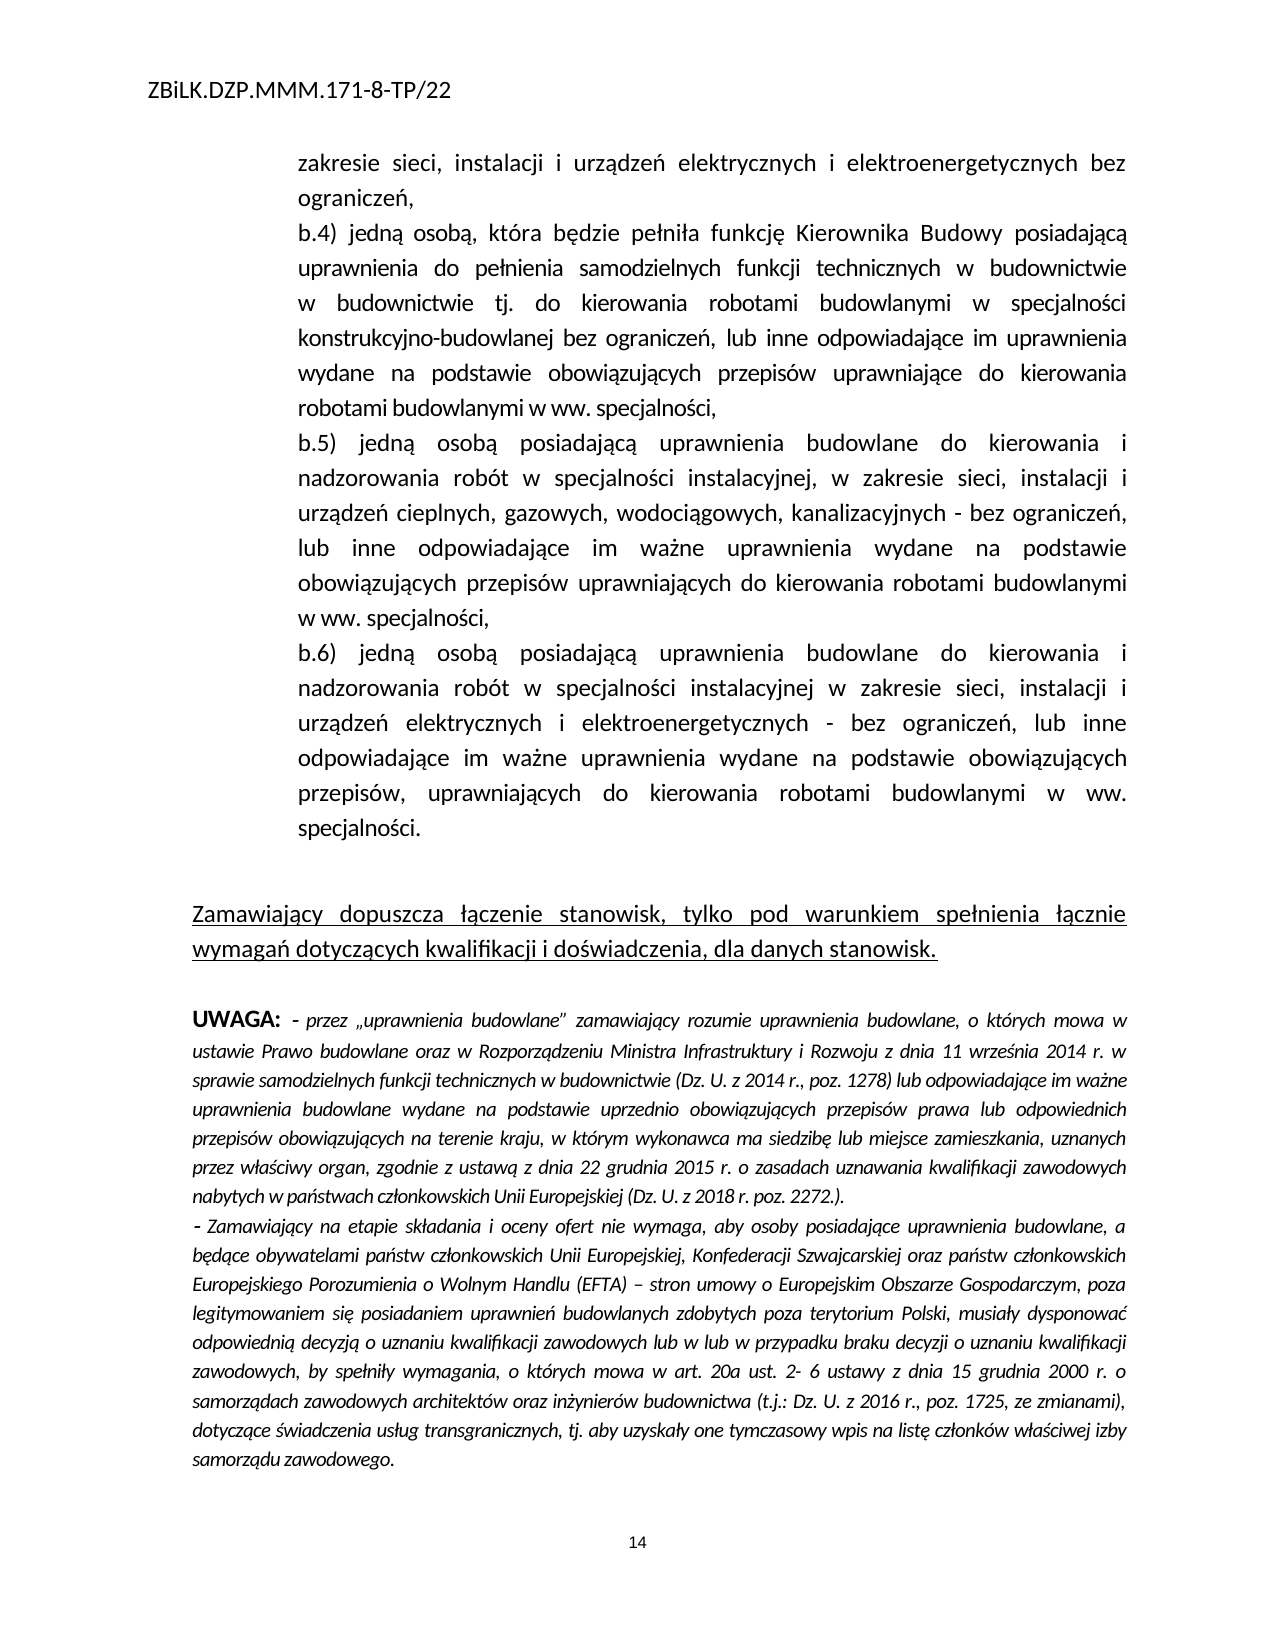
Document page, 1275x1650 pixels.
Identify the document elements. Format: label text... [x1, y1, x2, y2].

text UWAGA: przez „uprawnienia budowlane” zamawiający rozumie uprawnienia budowlane, o których mowa w ustawie Prawo budowlane oraz w Rozporządzeniu Ministra Infrastruktury i Rozwoju z dnia 11 września 2014 r. w sprawie samodzielnych funkcji technicznych w budownictwie (Dz. U. z 2014 r., poz. 1278) lub odpowiadające im ważne uprawnienia budowlane wydane na podstawie uprzednio obowiązujących przepisów prawa lub odpowiednich przepisów obowiązujących na terenie kraju, w którym wykonawca ma siedzibę lub miejsce zamieszkania, uznanych przez właściwy organ, zgodnie z ustawą z dnia 22 grudnia 2015 r. o zasadach uznawania kwalifikacji zawodowych nabytych w państwach członkowskich Unii Europejskiej (Dz. U. z 2018 r. poz. 2272.). [192, 1004, 1127, 1209]
text Zamawiający dopuszcza łączenie stanowisk, tylko pod warunkiem spełnienia łącznie wymagań dotyczących kwalifikacji i doświadczenia, dla danych stanowisk. [192, 899, 1127, 925]
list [298, 148, 1127, 213]
list b.4) jedną osobą, która będzie pełniła funkcję Kierownika Budowy posiadającą uprawnienia do pełnienia samodzielnych funkcji technicznych w budownictwie w budownictwie tj. do kierowania robotami budowlanymi w specjalności konstrukcyjno-budowlanej bez ograniczeń, lub inne odpowiadające im uprawnienia wydane na podstawie obowiązujących przepisów uprawniające do kierowania robotami budowlanymi w ww. specjalności, [298, 218, 1127, 423]
list b.5) jedną osobą posiadającą uprawnienia budowlane do kierowania i nadzorowania robót w specjalności instalacyjnej, w zakresie sieci, instalacji i urządzeń cieplnych, gazowych, wodociągowych, kanalizacyjnych - bez ograniczeń, lub inne odpowiadające im ważne uprawnienia wydane na podstawie obowiązujących przepisów uprawniających do kierowania robotami budowlanymi w ww. specjalności, [298, 428, 1127, 633]
text Zamawiający na etapie składania i oceny ofert nie wymaga, aby osoby posiadające uprawnienia budowlane, a będące obywatelami państw członkowskich Unii Europejskiej, Konfederacji Szwajcarskiej oraz państw członkowskich Europejskiego Porozumienia o Wolnym Handlu (EFTA) – stron umowy o Europejskim Obszarze Gospodarczym, poza legitymowaniem się posiadaniem uprawnień budowlanych zdobytych poza terytorium Polski, musiały dysponować odpowiednią decyzją o uznaniu kwalifikacji zawodowych lub w lub w przypadku braku decyzji o uznaniu kwalifikacji zawodowych, by spełniły wymagania, o których mowa w art. 20a ust. 2- 6 ustawy z dnia 15 grudnia 2000 r. o samorządach zawodowych architektów oraz inżynierów budownictwa (t.j.: Dz. U. z 2016 r., poz. 1725, ze zmianami), dotyczące świadczenia usług transgranicznych, tj. aby uzyskały one tymczasowy wpis na listę członków właściwej izby samorządu zawodowego. [192, 1213, 1127, 1472]
text Zamawiający dopuszcza łączenie stanowisk, tylko pod warunkiem spełnienia łącznie wymagań dotyczących kwalifikacji i doświadczenia, dla danych stanowisk. [192, 926, 1127, 964]
list b.6) jedną osobą posiadającą uprawnienia budowlane do kierowania i nadzorowania robót w specjalności instalacyjnej w zakresie sieci, instalacji i urządzeń elektrycznych i elektroenergetycznych - bez ograniczeń, lub inne odpowiadające im ważne uprawnienia wydane na podstawie obowiązujących przepisów, uprawniających do kierowania robotami budowlanymi w ww. specjalności. [298, 638, 1127, 843]
